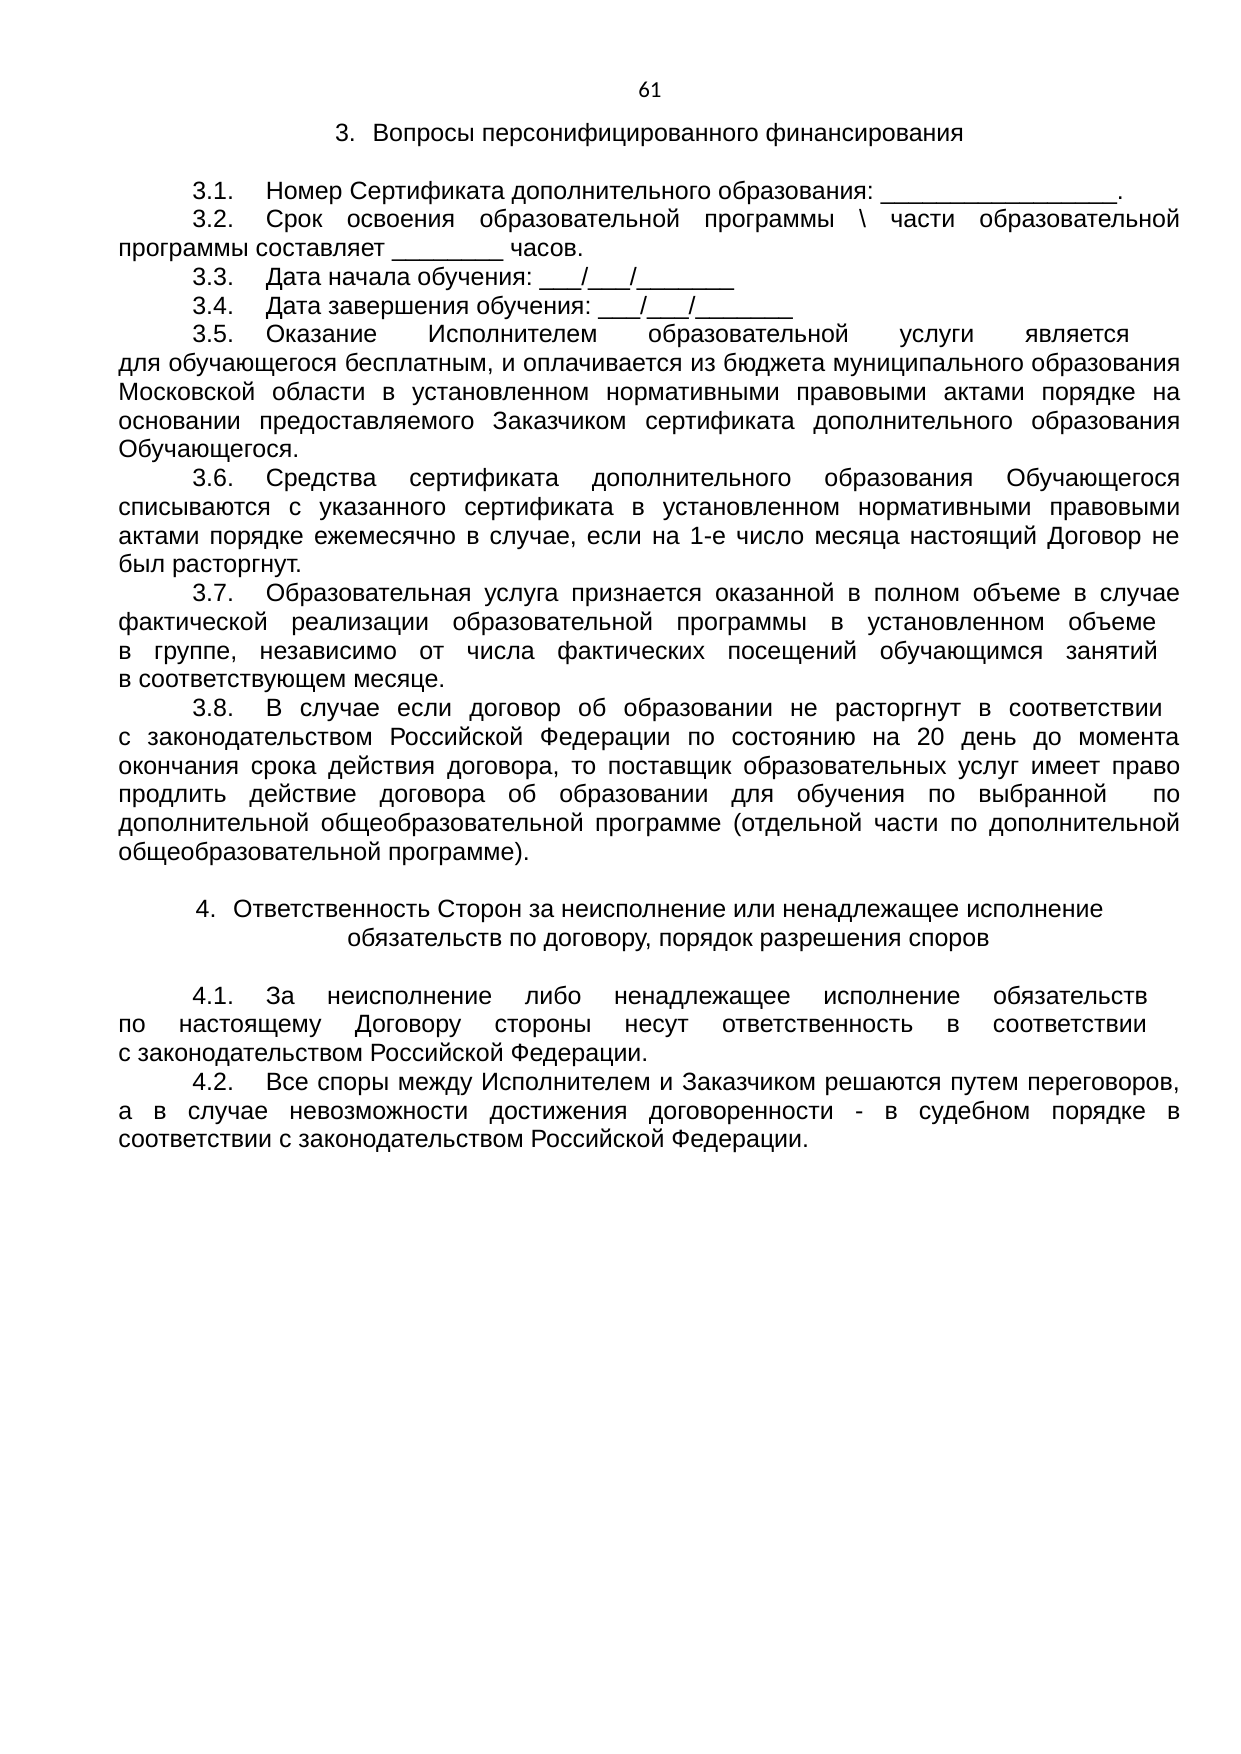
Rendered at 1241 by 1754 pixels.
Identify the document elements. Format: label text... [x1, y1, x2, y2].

list Ответственность Сторон за неисполнение или ненадлежащее исполнение обязательств по договору, порядок разрешения споров [118, 894, 1181, 952]
list Оказание Исполнителем образовательной услуги является для обучающегося бесплатным, и оплачивается из бюджета муниципального образования Московской области в установленном нормативными правовыми актами порядке на основании предоставляемого Заказчиком сертификата дополнительного образования Обучающегося. [118, 319, 1181, 463]
list Образовательная услуга признается оказанной в полном объеме в случае фактической реализации образовательной программы в установленном объеме в группе, независимо от числа фактических посещений обучающимся занятий в соответствующем месяце. [118, 578, 1181, 693]
list Срок освоения образовательной программы \ части образовательной программы составляет ________ часов. [118, 204, 1181, 262]
list Вопросы персонифицированного финансирования [118, 118, 1181, 147]
list Все споры между Исполнителем и Заказчиком решаются путем переговоров, а в случае невозможности достижения договоренности - в судебном порядке в соответствии с законодательством Российской Федерации. [118, 1067, 1181, 1153]
list Дата завершения обучения: ___/___/_______ [118, 291, 1181, 319]
list Средства сертификата дополнительного образования Обучающегося списываются с указанного сертификата в установленном нормативными правовыми актами порядке ежемесячно в случае, если на 1-е число месяца настоящий Договор не был расторгнут. [118, 463, 1181, 578]
list Дата начала обучения: ___/___/_______ [118, 262, 1181, 291]
list В случае если договор об образовании не расторгнут в соответствии с законодательством Российской Федерации по состоянию на 20 день до момента окончания срока действия договора, то поставщик образовательных услуг имеет право продлить действие договора об образовании для обучения по выбранной по дополнительной общеобразовательной программе (отдельной части по дополнительной общеобразовательной программе). [118, 693, 1181, 866]
list За неисполнение либо ненадлежащее исполнение обязательств по настоящему Договору стороны несут ответственность в соответствии с законодательством Российской Федерации. [118, 981, 1181, 1067]
list Номер Сертификата дополнительного образования: _________________. [118, 176, 1181, 204]
